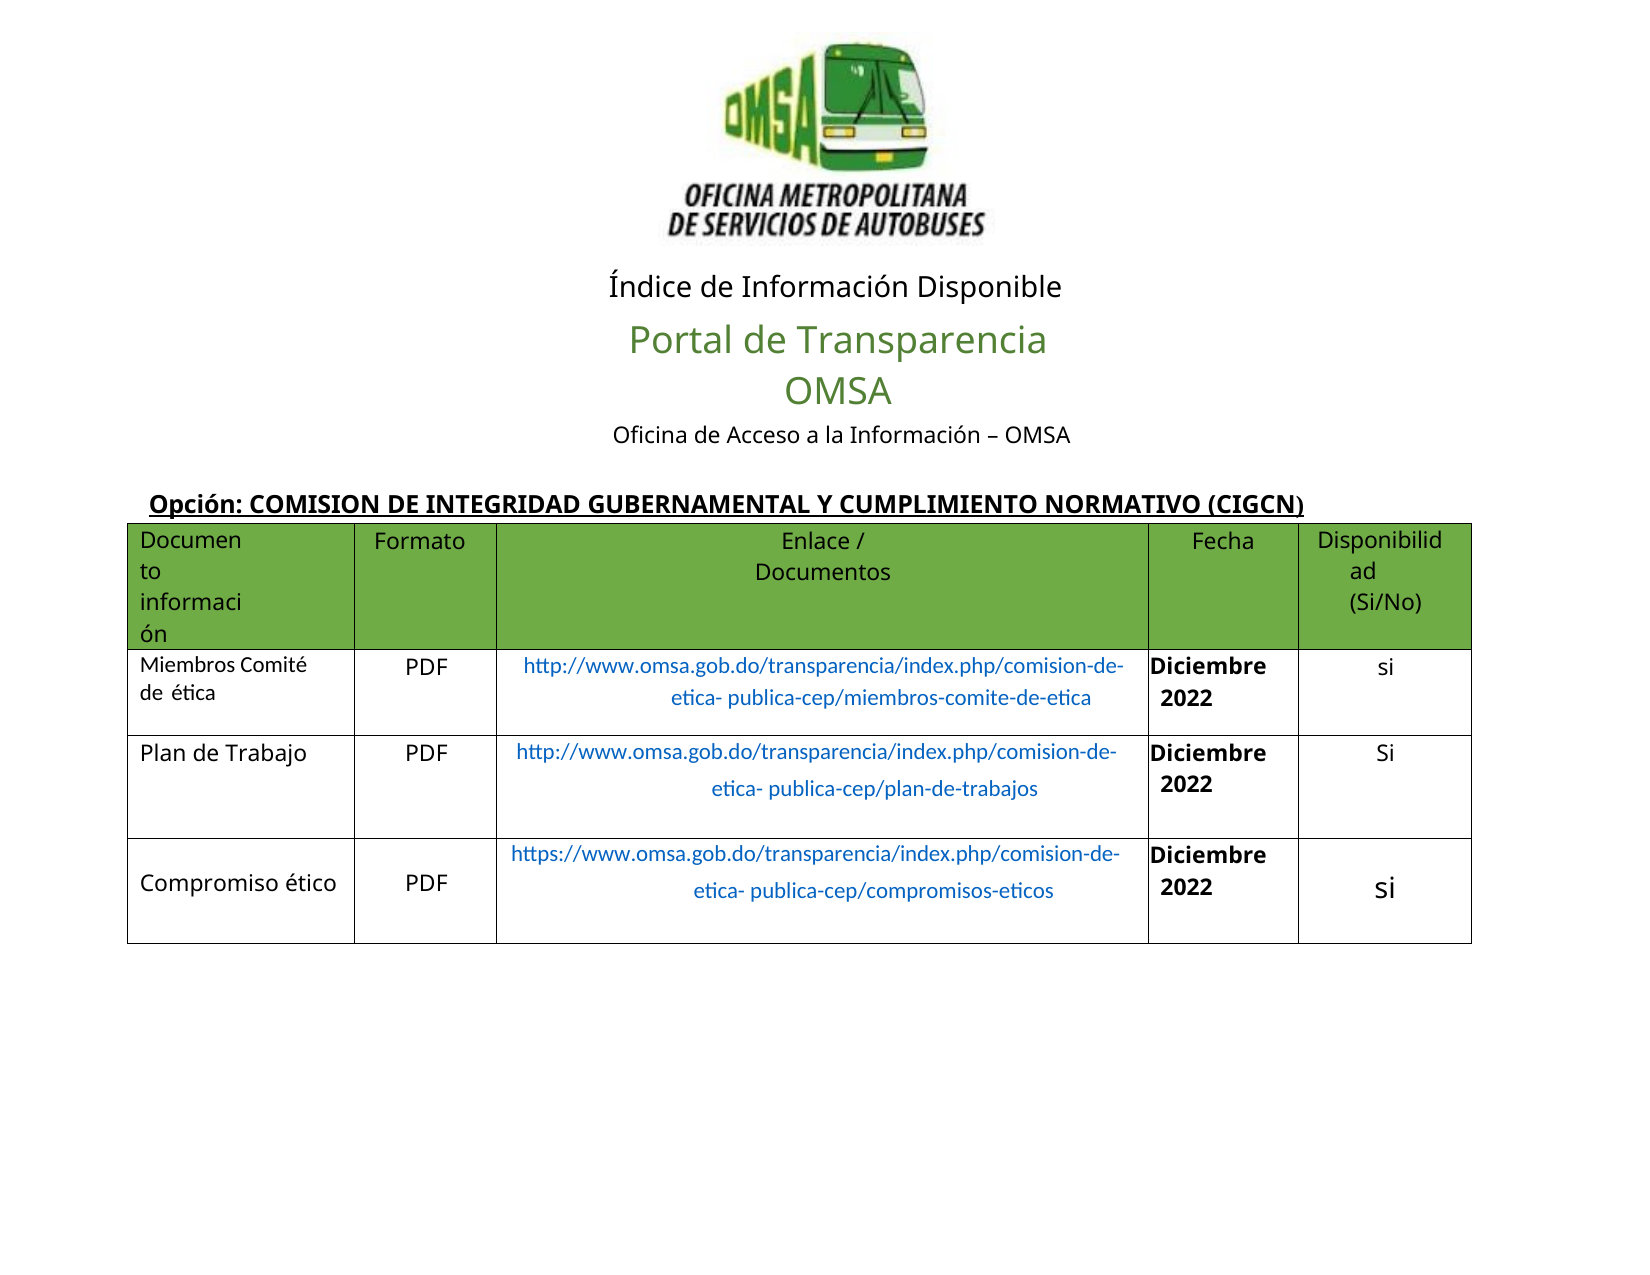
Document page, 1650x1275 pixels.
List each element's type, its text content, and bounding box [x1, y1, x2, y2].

table_cell Miembros Comité de ética [128, 650, 354, 735]
text Oficina de Acceso a la Información – OMSA [585, 419, 1097, 450]
table_cell Si [1299, 736, 1471, 838]
table_header Disponibilidad (Si/No) [1299, 524, 1471, 649]
table_cell Diciembre 2022 [1149, 650, 1298, 735]
table_cell PDF [355, 736, 496, 838]
table_header Formato [355, 524, 496, 649]
table_cell PDF [355, 839, 496, 943]
table_cell si [1299, 839, 1471, 943]
subtitle Portal de Transparencia OMSA [585, 313, 1091, 415]
table_cell Plan de Trabajo [128, 736, 354, 838]
text Opción: COMISION DE INTEGRIDAD GUBERNAMENTAL Y CUMPLIMIENTO NORMATIVO (CIGCN) [148, 486, 1587, 521]
table_cell https://www.omsa.gob.do/transparencia/index.php/comision-de-etica- publica-cep/compromisos-eticos [497, 839, 1148, 943]
table_cell http://www.omsa.gob.do/transparencia/index.php/comision-de-etica- publica-cep/plan-de-trabajos [497, 736, 1148, 838]
table_cell http://www.omsa.gob.do/transparencia/index.php/comision-de-etica- publica-cep/miembros-comite-de-etica [497, 650, 1148, 735]
table_header Enlace / Documentos [497, 524, 1148, 649]
table_cell si [1299, 650, 1471, 735]
text Índice de Información Disponible [585, 266, 1086, 306]
table_cell Diciembre 2022 [1149, 839, 1298, 943]
table_cell Compromiso ético [128, 839, 354, 943]
table_header Fecha [1149, 524, 1298, 649]
table_header Documento información [128, 524, 354, 649]
table_cell Diciembre 2022 [1149, 736, 1298, 838]
table_cell PDF [355, 650, 496, 735]
picture [657, 32, 996, 246]
